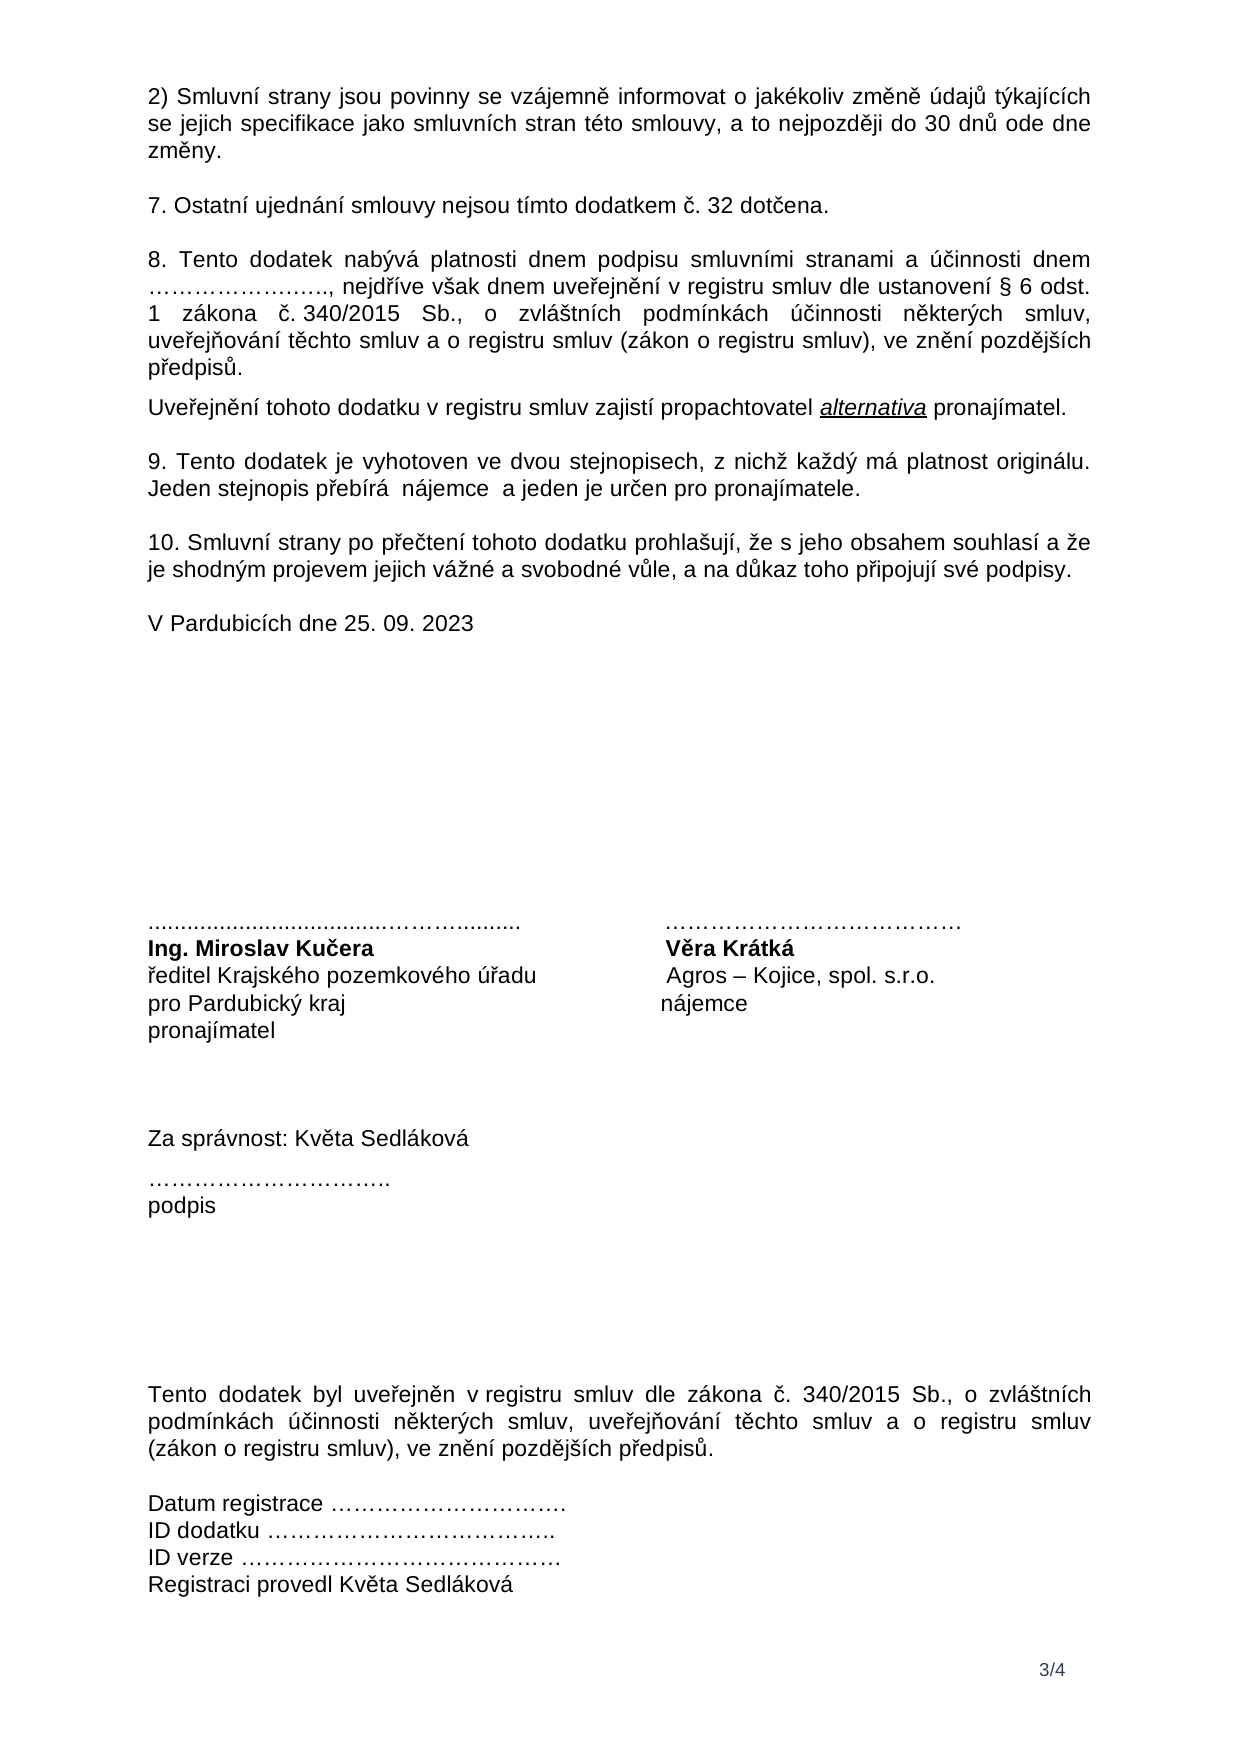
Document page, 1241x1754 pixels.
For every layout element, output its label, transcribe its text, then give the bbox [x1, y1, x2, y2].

text Datum registrace …………………………. [148, 1489, 1092, 1516]
text ředitel Krajského pozemkového úřadu Agros – Kojice, spol. s.r.o. [148, 962, 1092, 989]
text 8. Tento dodatek nabývá platnosti dnem podpisu smluvními stranami a účinnosti dnem ……………….….., nejdříve však dnem uveřejnění v registru smluv dle ustanovení § 6 odst. 1 zákona č. 340/2015 Sb., o zvláštních podmínkách účinnosti některých smluv, uveřejňování těchto smluv a o registru smluv (zákon o registru smluv), ve znění pozdějších předpisů. [148, 245, 1092, 381]
text 7. Ostatní ujednání smlouvy nejsou tímto dodatkem č. 32 dotčena. [148, 191, 1092, 218]
text ID verze …………………………………… [148, 1543, 1092, 1570]
text pro Pardubický kraj nájemce [148, 989, 1092, 1016]
text podpis [148, 1191, 1092, 1218]
text .....................................……….......... ………………………………… [148, 908, 1092, 935]
text ID dodatku ……………………………….. [148, 1516, 1092, 1543]
text Uveřejnění tohoto dodatku v registru smluv zajistí propachtovatel alternativa pronajímatel. [148, 393, 1092, 420]
text 2) Smluvní strany jsou povinny se vzájemně informovat o jakékoliv změně údajů týkajících se jejich specifikace jako smluvních stran této smlouvy, a to nejpozději do 30 dnů ode dne změny. [148, 83, 1092, 164]
text Ing. Miroslav Kučera Věra Krátká [148, 935, 1092, 962]
text Za správnost: Květa Sedláková [148, 1124, 1092, 1151]
text 10. Smluvní strany po přečtení tohoto dodatku prohlašují, že s jeho obsahem souhlasí a že je shodným projevem jejich vážné a svobodné vůle, a na důkaz toho připojují své podpisy. [148, 528, 1092, 583]
text pronajímatel [148, 1016, 1092, 1043]
text V Pardubicích dne 25. 09. 2023 [148, 610, 1092, 637]
text ………………………….. [148, 1164, 1092, 1191]
text Tento dodatek byl uveřejněn v registru smluv dle zákona č. 340/2015 Sb., o zvláštních podmínkách účinnosti některých smluv, uveřejňování těchto smluv a o registru smluv (zákon o registru smluv), ve znění pozdějších předpisů. [148, 1381, 1092, 1462]
text 9. Tento dodatek je vyhotoven ve dvou stejnopisech, z nichž každý má platnost originálu. Jeden stejnopis přebírá nájemce a jeden je určen pro pronajímatele. [148, 447, 1092, 501]
text Registraci provedl Květa Sedláková [148, 1570, 1092, 1597]
